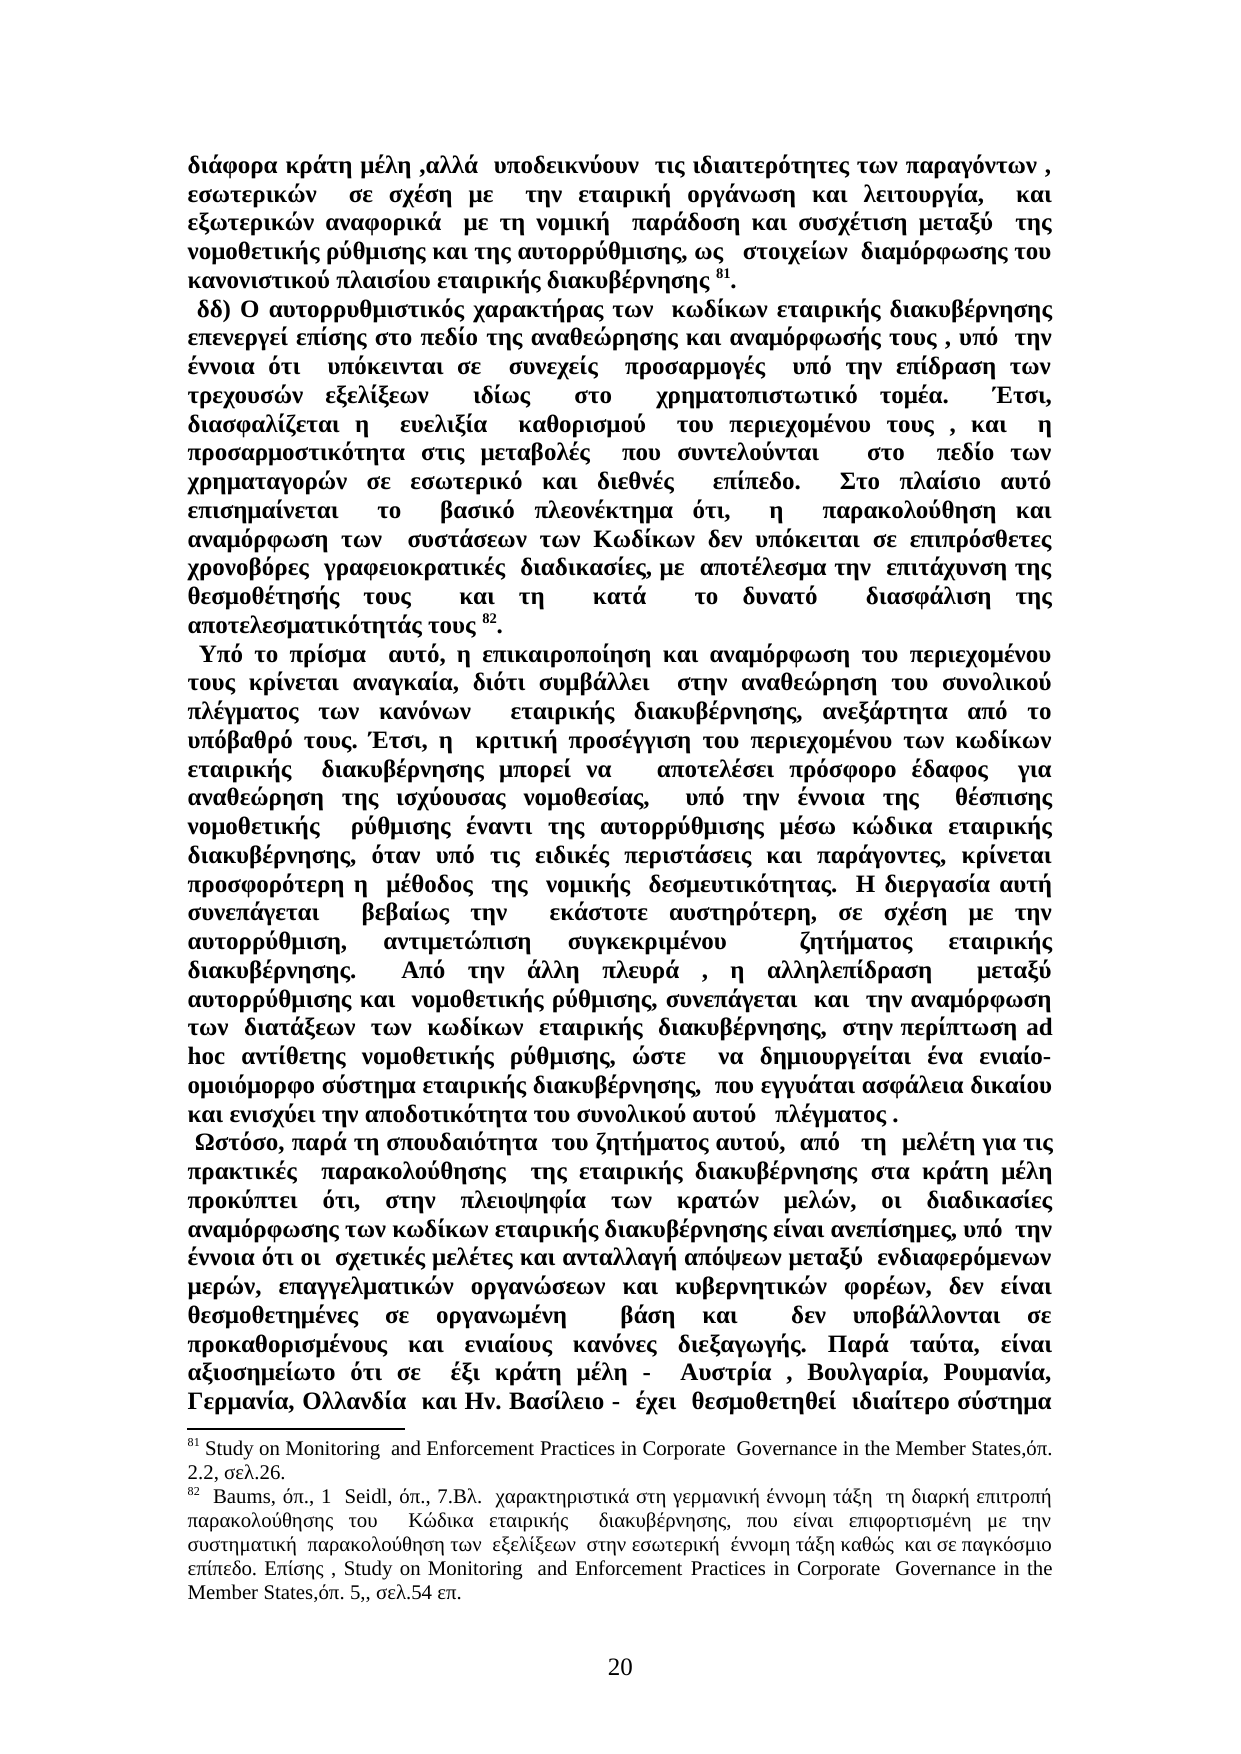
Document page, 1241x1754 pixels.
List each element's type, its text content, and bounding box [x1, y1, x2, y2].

text Οι συγκριτικές αυτές παρατηρήσεις δεν έχουν ασφαλώς την έννοια τυχόν διαβάθμισης της ποιότητας των κωδίκων εταιρικής διακυβέρνησης στα διάφορα κράτη μέλη ,αλλά υποδεικνύουν τις ιδιαιτερότητες των παραγόντων , εσωτερικών σε σχέση με την εταιρική οργάνωση και λειτουργία, και εξωτερικών αναφορικά με τη νομική παράδοση και συσχέτιση μεταξύ της νομοθετικής ρύθμισης και της αυτορρύθμισης, ως στοιχείων διαμόρφωσης του κανονιστικού πλαισίου εταιρικής διακυβέρνησης . [187, 150, 1053, 294]
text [187, 1127, 1053, 1415]
text Υπό το πρίσμα αυτό, η επικαιροποίηση και αναμόρφωση του περιεχομένου τους κρίνεται αναγκαία, διότι συμβάλλει στην αναθεώρηση του συνολικού πλέγματος των κανόνων εταιρικής διακυβέρνησης, ανεξάρτητα από το υπόβαθρό τους. Έτσι, η κριτική προσέγγιση του περιεχομένου των κωδίκων εταιρικής διακυβέρνησης μπορεί να αποτελέσει πρόσφορο έδαφος για αναθεώρηση της ισχύουσας νομοθεσίας, υπό την έννοια της θέσπισης νομοθετικής ρύθμισης έναντι της αυτορρύθμισης μέσω κώδικα εταιρικής διακυβέρνησης, όταν υπό τις ειδικές περιστάσεις και παράγοντες, κρίνεται προσφορότερη η μέθοδος της νομικής δεσμευτικότητας. Η διεργασία αυτή συνεπάγεται βεβαίως την εκάστοτε αυστηρότερη, σε σχέση με την αυτορρύθμιση, αντιμετώπιση συγκεκριμένου ζητήματος εταιρικής διακυβέρνησης. Από την άλλη πλευρά , η αλληλεπίδραση μεταξύ αυτορρύθμισης και νομοθετικής ρύθμισης, συνεπάγεται και την αναμόρφωση των διατάξεων των κωδίκων εταιρικής διακυβέρνησης, στην περίπτωση ad hoc αντίθετης νομοθετικής ρύθμισης, ώστε να δημιουργείται ένα ενιαίο- ομοιόμορφο σύστημα εταιρικής διακυβέρνησης, που εγγυάται ασφάλεια δικαίου και ενισχύει την αποδοτικότητα του συνολικού αυτού πλέγματος . [187, 639, 1053, 1127]
text δδ) Ο αυτορρυθμιστικός χαρακτήρας των κωδίκων εταιρικής διακυβέρνησης επενεργεί επίσης στο πεδίο της αναθεώρησης και αναμόρφωσής τους , υπό την έννοια ότι υπόκεινται σε συνεχείς προσαρμογές υπό την επίδραση των τρεχουσών εξελίξεων ιδίως στο χρηματοπιστωτικό τομέα. Έτσι, διασφαλίζεται η ευελιξία καθορισμού του περιεχομένου τους , και η προσαρμοστικότητα στις μεταβολές που συντελούνται στο πεδίο των χρηματαγορών σε εσωτερικό και διεθνές επίπεδο. Στο πλαίσιο αυτό επισημαίνεται το βασικό πλεονέκτημα ότι, η παρακολούθηση και αναμόρφωση των συστάσεων των Κωδίκων δεν υπόκειται σε επιπρόσθετες χρονοβόρες γραφειοκρατικές διαδικασίες, με αποτέλεσμα την επιτάχυνση της θεσμοθέτησής τους και τη κατά το δυνατό διασφάλιση της αποτελεσματικότητάς τους . [187, 294, 1053, 639]
